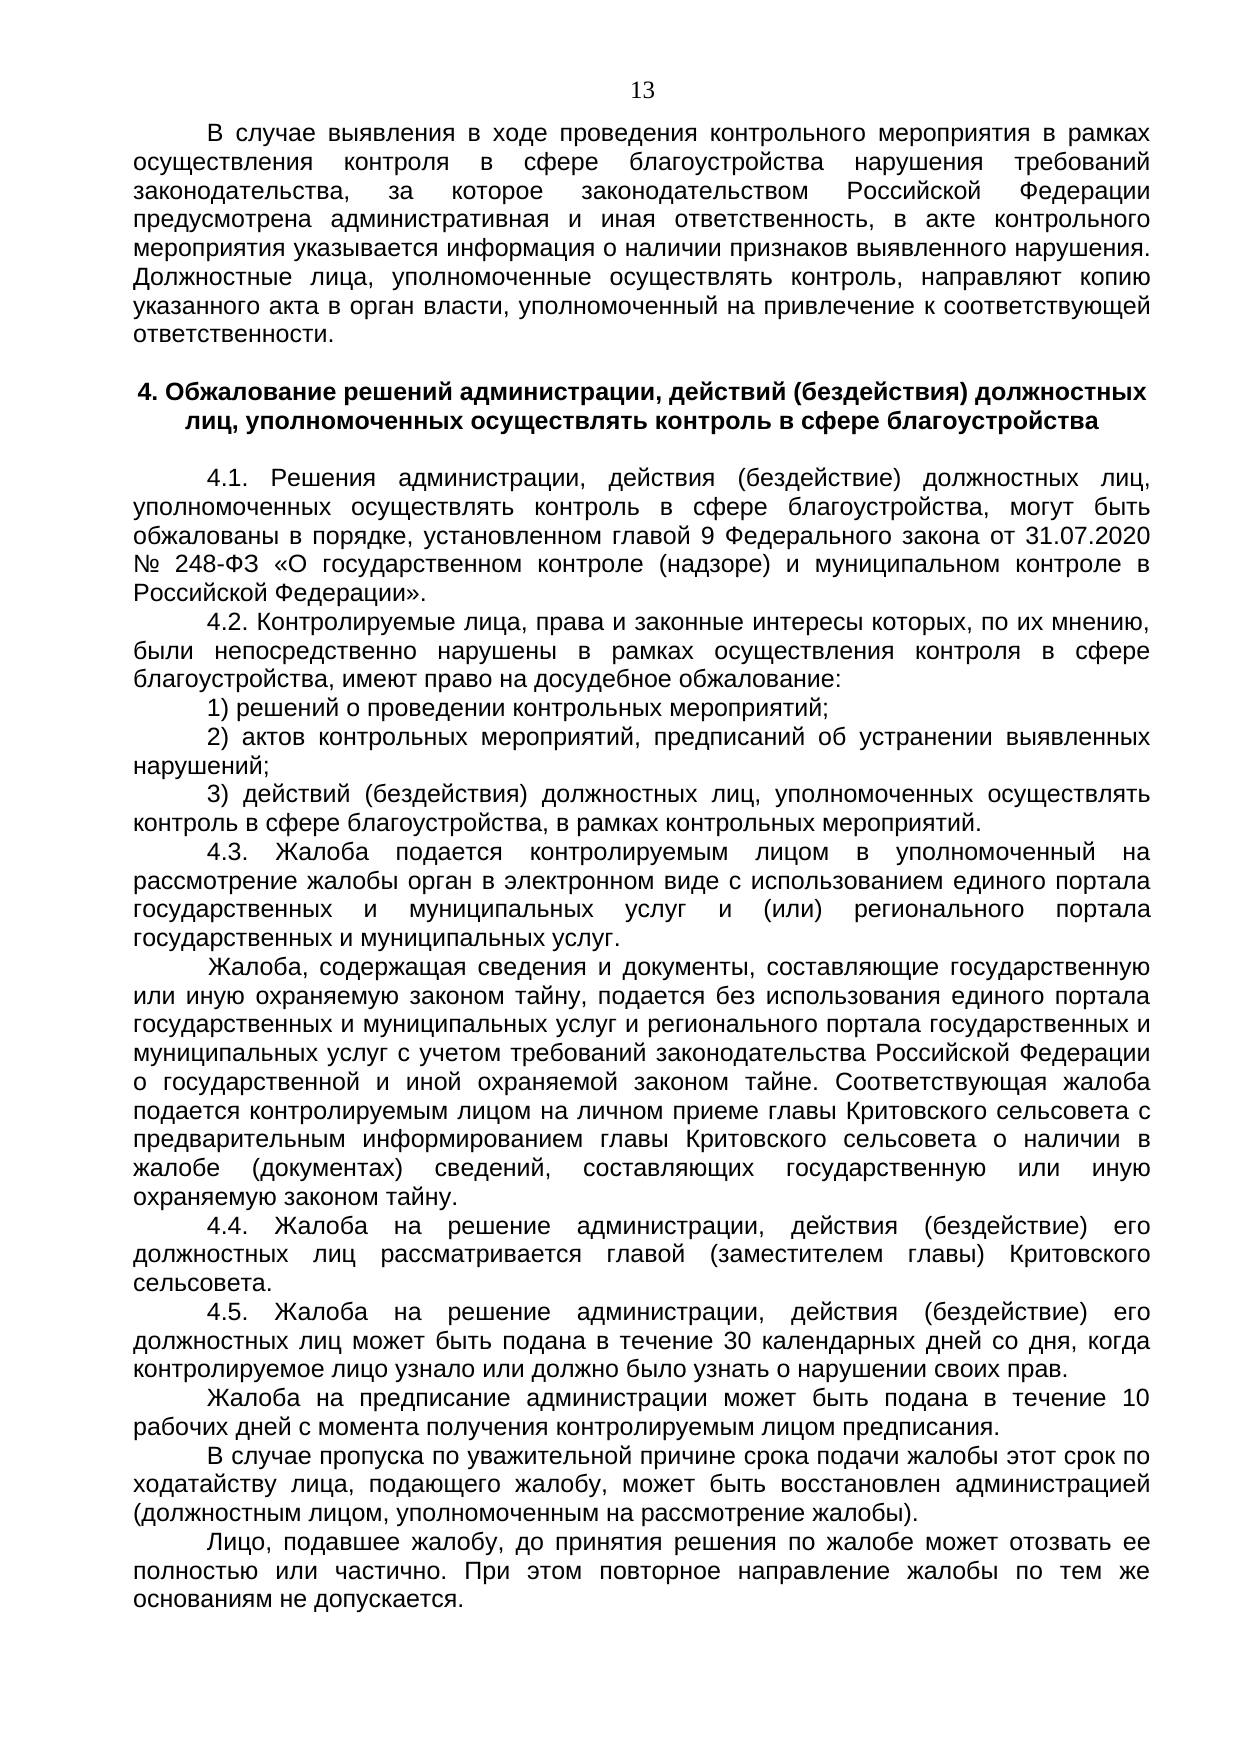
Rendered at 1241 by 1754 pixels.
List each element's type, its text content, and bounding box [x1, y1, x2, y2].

text 4. Обжалование решений администрации, действий (бездействия) должностных лиц, уполномоченных осуществлять контроль в сфере благоустройства [133, 377, 1152, 434]
text 1) решений о проведении контрольных мероприятий; [133, 693, 1152, 722]
text 4.1. Решения администрации, действия (бездействие) должностных лиц, уполномоченных осуществлять контроль в сфере благоустройства, могут быть обжалованы в порядке, установленном главой 9 Федерального закона от 31.07.2020 № 248-ФЗ «О государственном контроле (надзоре) и муниципальном контроле в Российской Федерации». [133, 463, 1152, 607]
text 4.5. Жалоба на решение администрации, действия (бездействие) его должностных лиц может быть подана в течение 30 календарных дней со дня, когда контролируемое лицо узнало или должно было узнать о нарушении своих прав. [133, 1297, 1152, 1383]
text 4.4. Жалоба на решение администрации, действия (бездействие) его должностных лиц рассматривается главой (заместителем главы) Критовского сельсовета. [133, 1211, 1152, 1297]
text 2) актов контрольных мероприятий, предписаний об устранении выявленных нарушений; [133, 722, 1152, 779]
text В случае выявления в ходе проведения контрольного мероприятия в рамках осуществления контроля в сфере благоустройства нарушения требований законодательства, за которое законодательством Российской Федерации предусмотрена административная и иная ответственность, в акте контрольного мероприятия указывается информация о наличии признаков выявленного нарушения. Должностные лица, уполномоченные осуществлять контроль, направляют копию указанного акта в орган власти, уполномоченный на привлечение к соответствующей ответственности. [133, 118, 1152, 348]
text 4.2. Контролируемые лица, права и законные интересы которых, по их мнению, были непосредственно нарушены в рамках осуществления контроля в сфере благоустройства, имеют право на досудебное обжалование: [133, 607, 1152, 693]
text Жалоба на предписание администрации может быть подана в течение 10 рабочих дней с момента получения контролируемым лицом предписания. [133, 1383, 1152, 1441]
text Лицо, подавшее жалобу, до принятия решения по жалобе может отозвать ее полностью или частично. При этом повторное направление жалобы по тем же основаниям не допускается. [133, 1527, 1152, 1613]
text Жалоба, содержащая сведения и документы, составляющие государственную или иную охраняемую законом тайну, подается без использования единого портала государственных и муниципальных услуг и регионального портала государственных и муниципальных услуг с учетом требований законодательства Российской Федерации о государственной и иной охраняемой законом тайне. Соответствующая жалоба подается контролируемым лицом на личном приеме главы Критовского сельсовета с предварительным информированием главы Критовского сельсовета о наличии в жалобе (документах) сведений, составляющих государственную или иную охраняемую законом тайну. [133, 952, 1152, 1211]
text 4.3. Жалоба подается контролируемым лицом в уполномоченный на рассмотрение жалобы орган в электронном виде с использованием единого портала государственных и муниципальных услуг и (или) регионального портала государственных и муниципальных услуг. [133, 837, 1152, 952]
text 3) действий (бездействия) должностных лиц, уполномоченных осуществлять контроль в сфере благоустройства, в рамках контрольных мероприятий. [133, 779, 1152, 837]
text В случае пропуска по уважительной причине срока подачи жалобы этот срок по ходатайству лица, подающего жалобу, может быть восстановлен администрацией (должностным лицом, уполномоченным на рассмотрение жалобы). [133, 1441, 1152, 1527]
